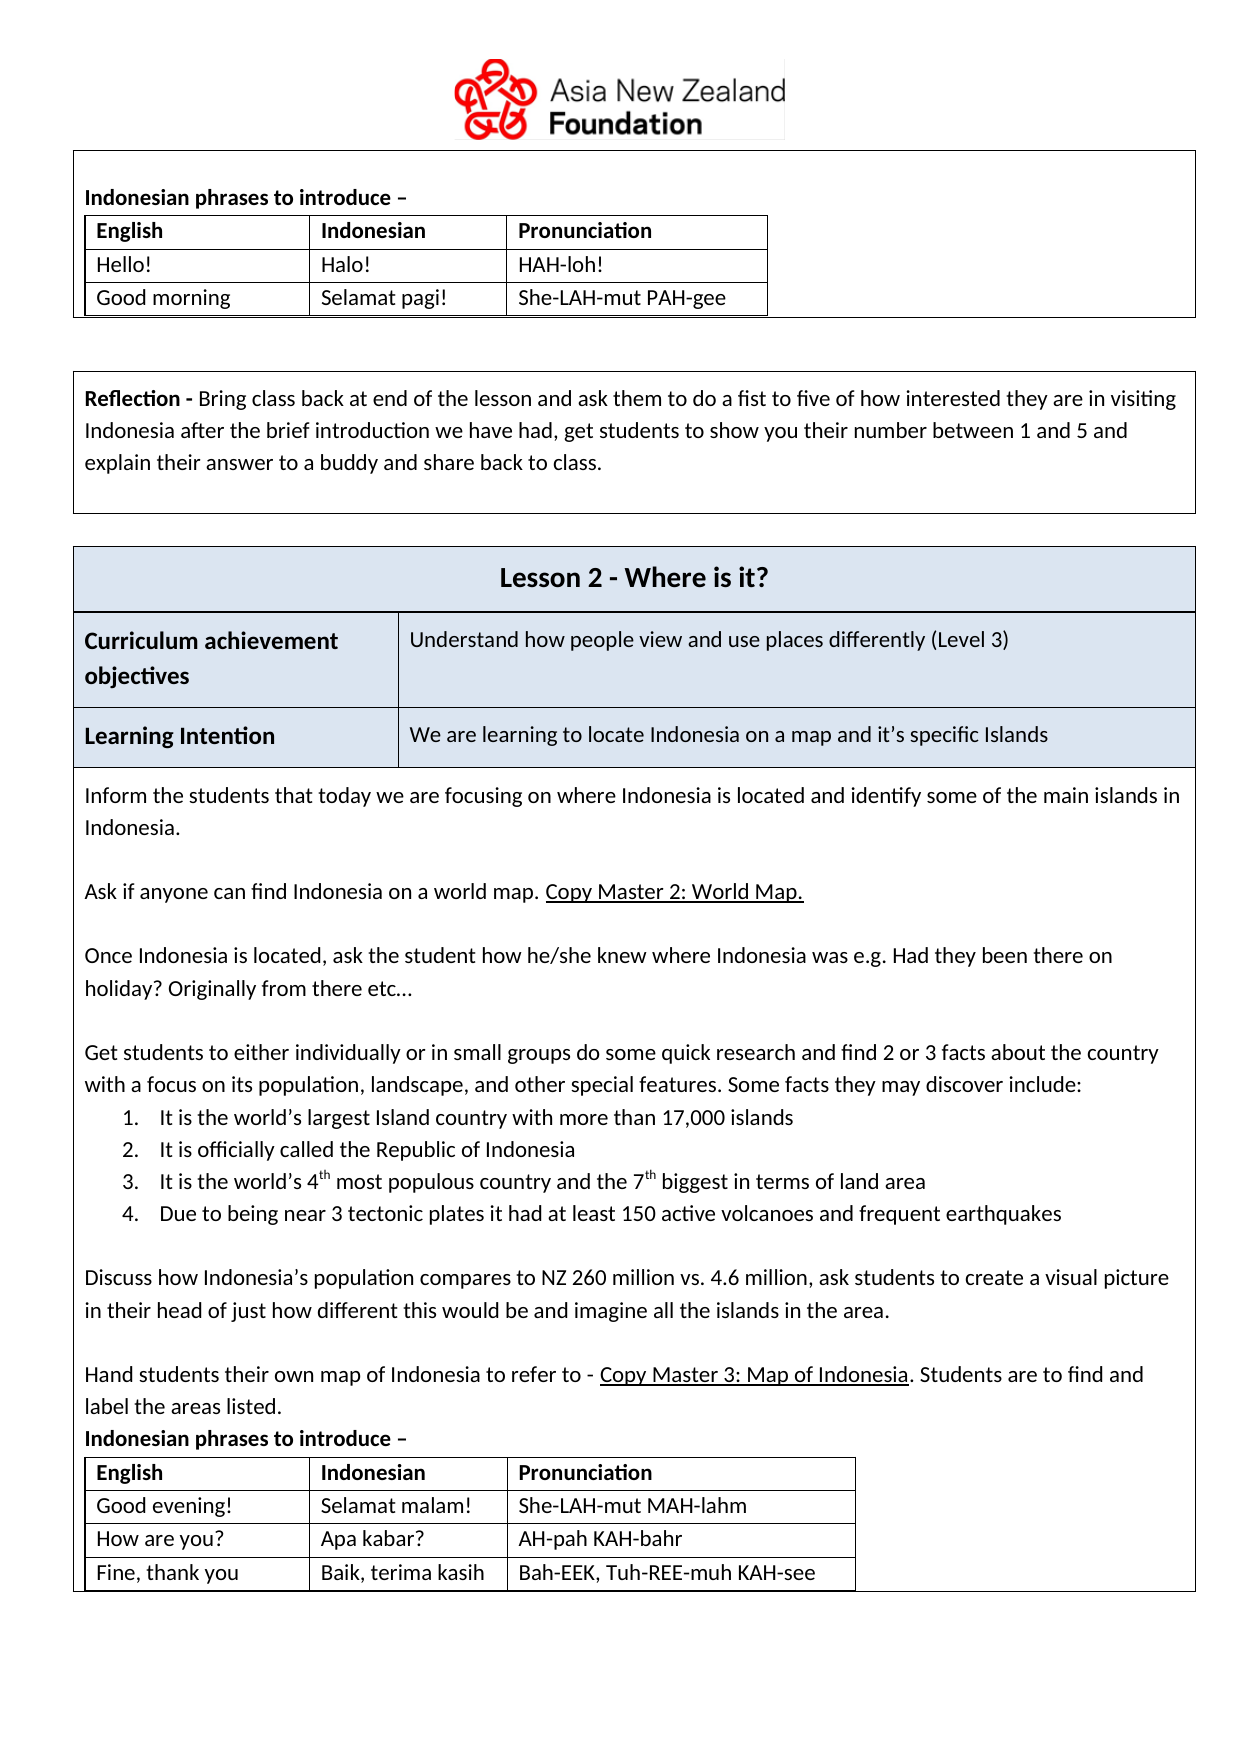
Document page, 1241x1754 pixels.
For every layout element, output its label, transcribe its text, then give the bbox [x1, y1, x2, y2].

table_header Lesson 2 - Where is it? [74, 547, 1195, 611]
picture [454, 59, 786, 141]
table_cell Learning Intention [74, 708, 398, 767]
table_cell We are learning to locate Indonesia on a map and it’s specific Islands [399, 708, 1195, 767]
table_cell Understand how people view and use places differently (Level 3) [399, 613, 1195, 707]
table_header Reflection - Bring class back at end of the lesson and ask them to do a fist to five of how interested they are in visiting Indonesia after the brief introduction we have had, get students to show you their number between 1 and 5 and explain their answer to a buddy and share back to class. [74, 372, 1195, 513]
table_cell Curriculum achievement objectives [74, 613, 398, 707]
